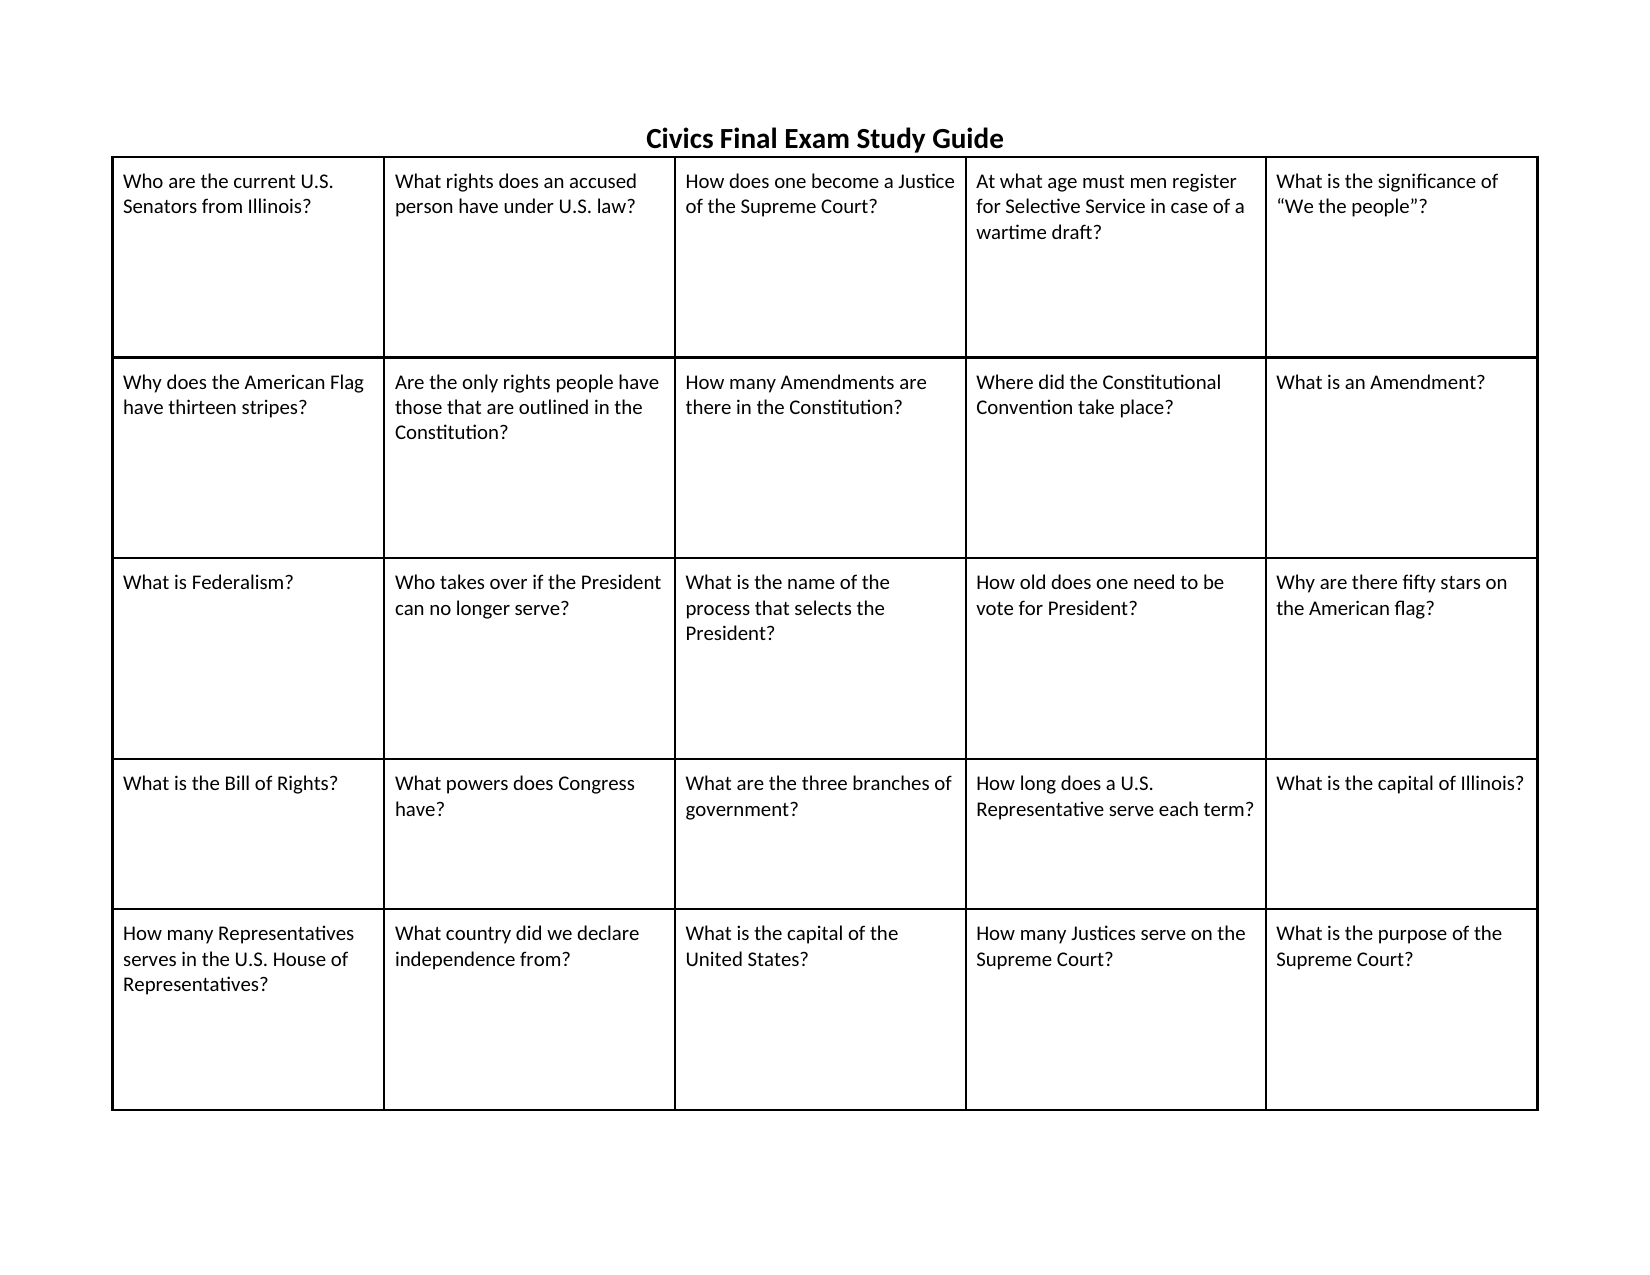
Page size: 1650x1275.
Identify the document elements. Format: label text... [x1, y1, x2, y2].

table_cell What is an Amendment? [1267, 359, 1536, 557]
table_header Who are the current U.S. Senators from Illinois? [114, 158, 383, 356]
table_cell What country did we declare independence from? [385, 910, 674, 1109]
table_cell How long does a U.S. Representative serve each term? [967, 760, 1265, 908]
table_cell What are the three branches of government? [676, 760, 965, 908]
table_cell What is Federalism? [114, 559, 383, 758]
table_cell Why does the American Flag have thirteen stripes? [114, 359, 383, 557]
table_cell What is the name of the process that selects the President? [676, 559, 965, 758]
table_header What is the significance of “We the people”? [1267, 158, 1536, 356]
table_cell How old does one need to be vote for President? [967, 559, 1265, 758]
table_cell How many Amendments are there in the Constitution? [676, 359, 965, 557]
table_header At what age must men register for Selective Service in case of a wartime draft? [967, 158, 1265, 356]
table_header How does one become a Justice of the Supreme Court? [676, 158, 965, 356]
table_cell What powers does Congress have? [385, 760, 674, 908]
table_cell What is the capital of Illinois? [1267, 760, 1536, 908]
table_cell How many Justices serve on the Supreme Court? [967, 910, 1265, 1109]
table_header What rights does an accused person have under U.S. law? [385, 158, 674, 356]
table_cell Where did the Constitutional Convention take place? [967, 359, 1265, 557]
table_cell What is the Bill of Rights? [114, 760, 383, 908]
text Civics Final Exam Study Guide [150, 120, 1500, 156]
table_cell How many Representatives serves in the U.S. House of Representatives? [114, 910, 383, 1109]
table_cell What is the purpose of the Supreme Court? [1267, 910, 1536, 1109]
table_cell Are the only rights people have those that are outlined in the Constitution? [385, 359, 674, 557]
table_cell Why are there fifty stars on the American flag? [1267, 559, 1536, 758]
table_cell Who takes over if the President can no longer serve? [385, 559, 674, 758]
table_cell What is the capital of the United States? [676, 910, 965, 1109]
